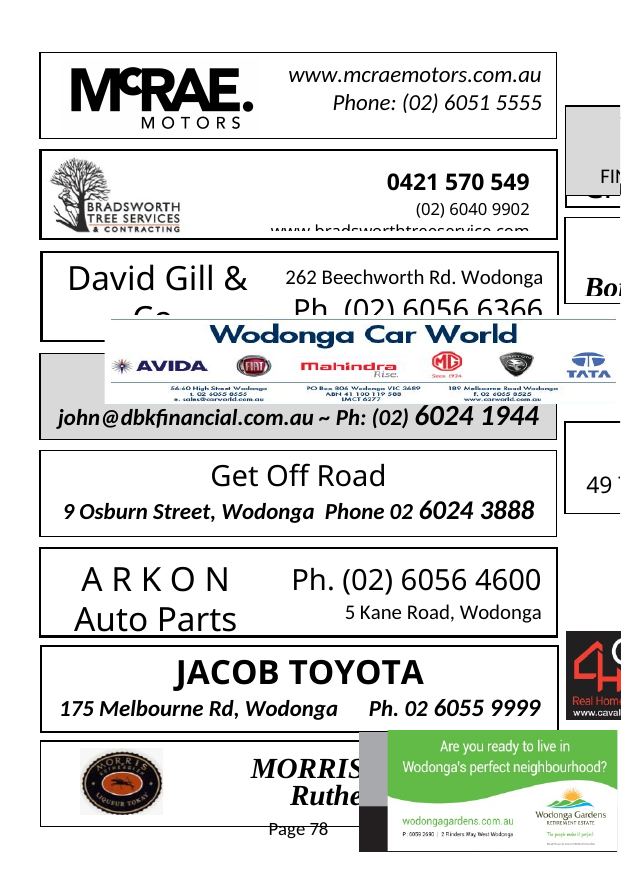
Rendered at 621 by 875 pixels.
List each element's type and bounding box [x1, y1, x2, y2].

picture [566, 631, 621, 720]
picture [62, 58, 260, 136]
picture [78, 748, 164, 814]
picture [357, 730, 617, 851]
picture [45, 155, 189, 235]
picture [103, 315, 617, 403]
